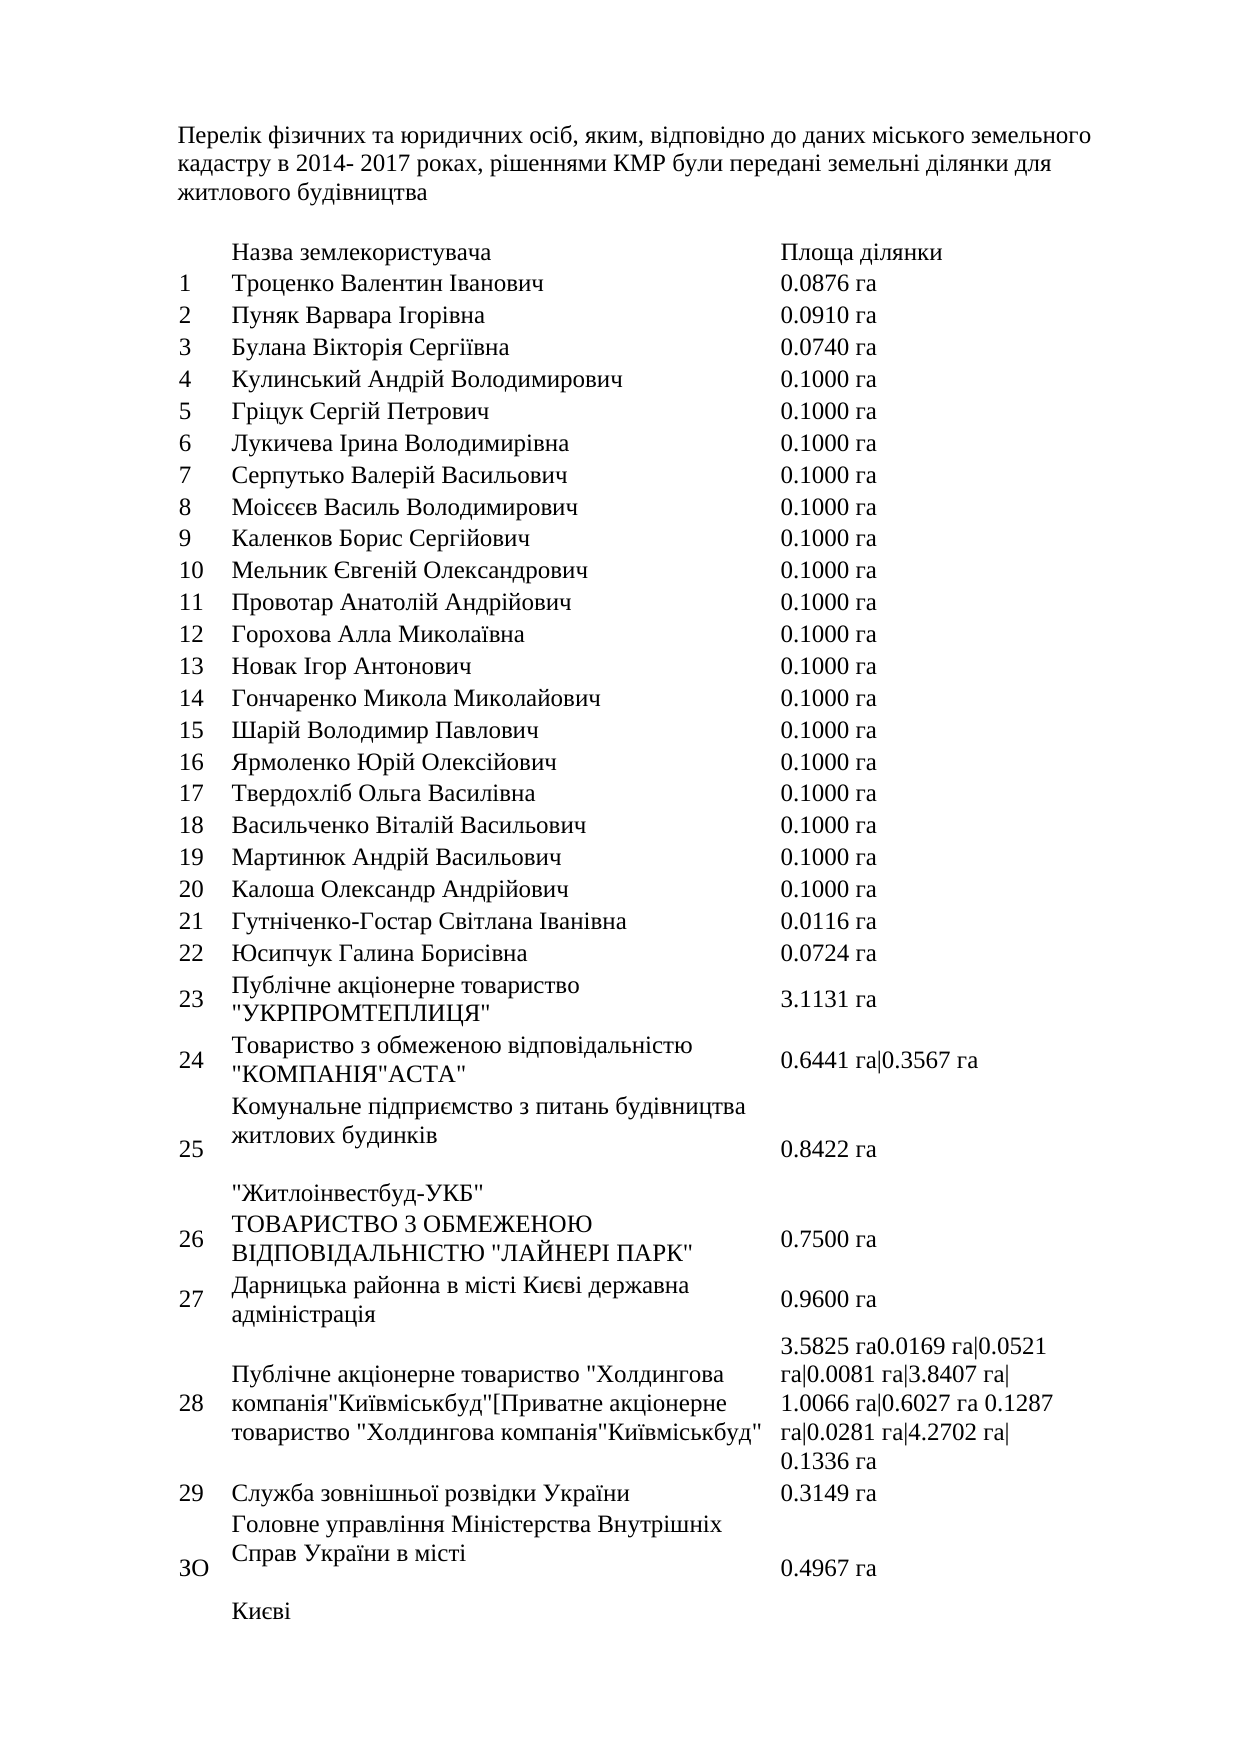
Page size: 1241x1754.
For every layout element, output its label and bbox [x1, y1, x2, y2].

table_header [176, 118, 1165, 1628]
